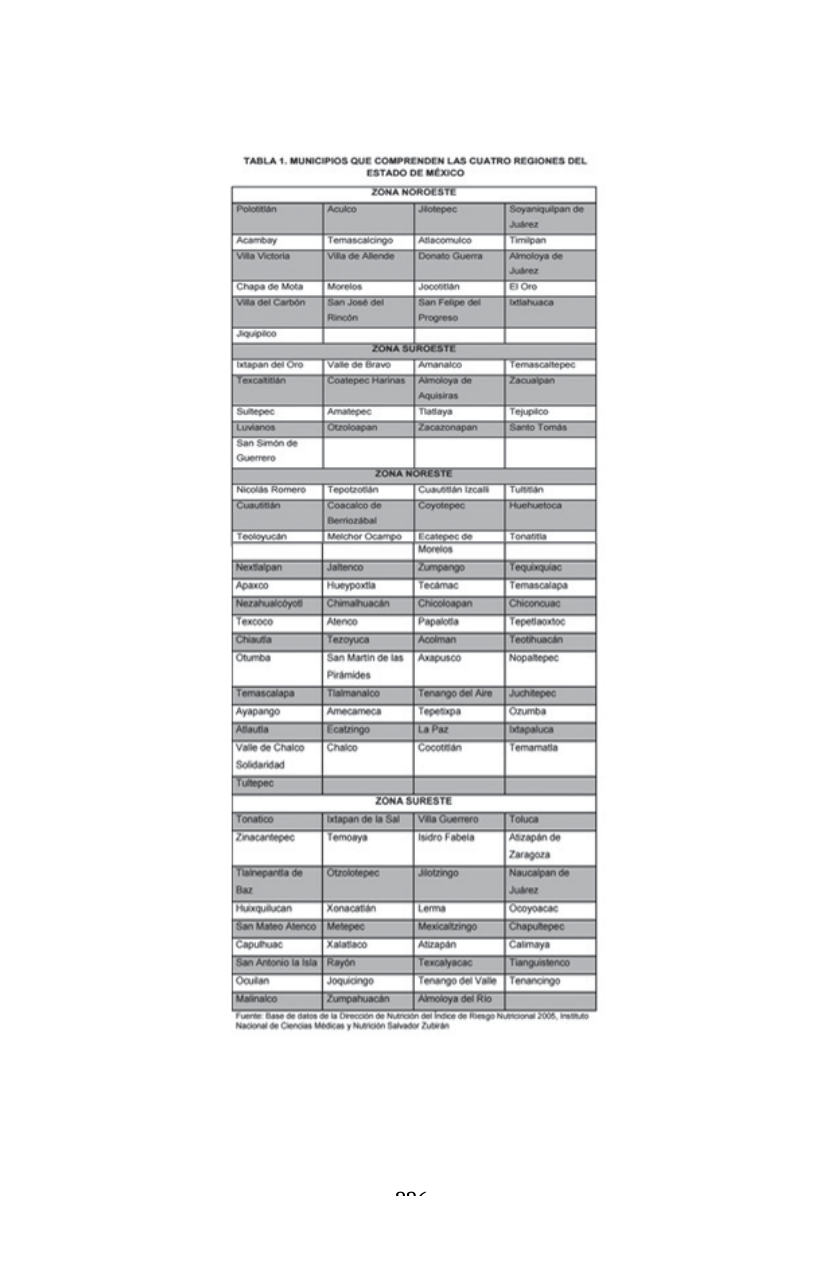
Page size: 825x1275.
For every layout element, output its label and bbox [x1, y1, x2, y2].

picture [209, 142, 606, 1128]
